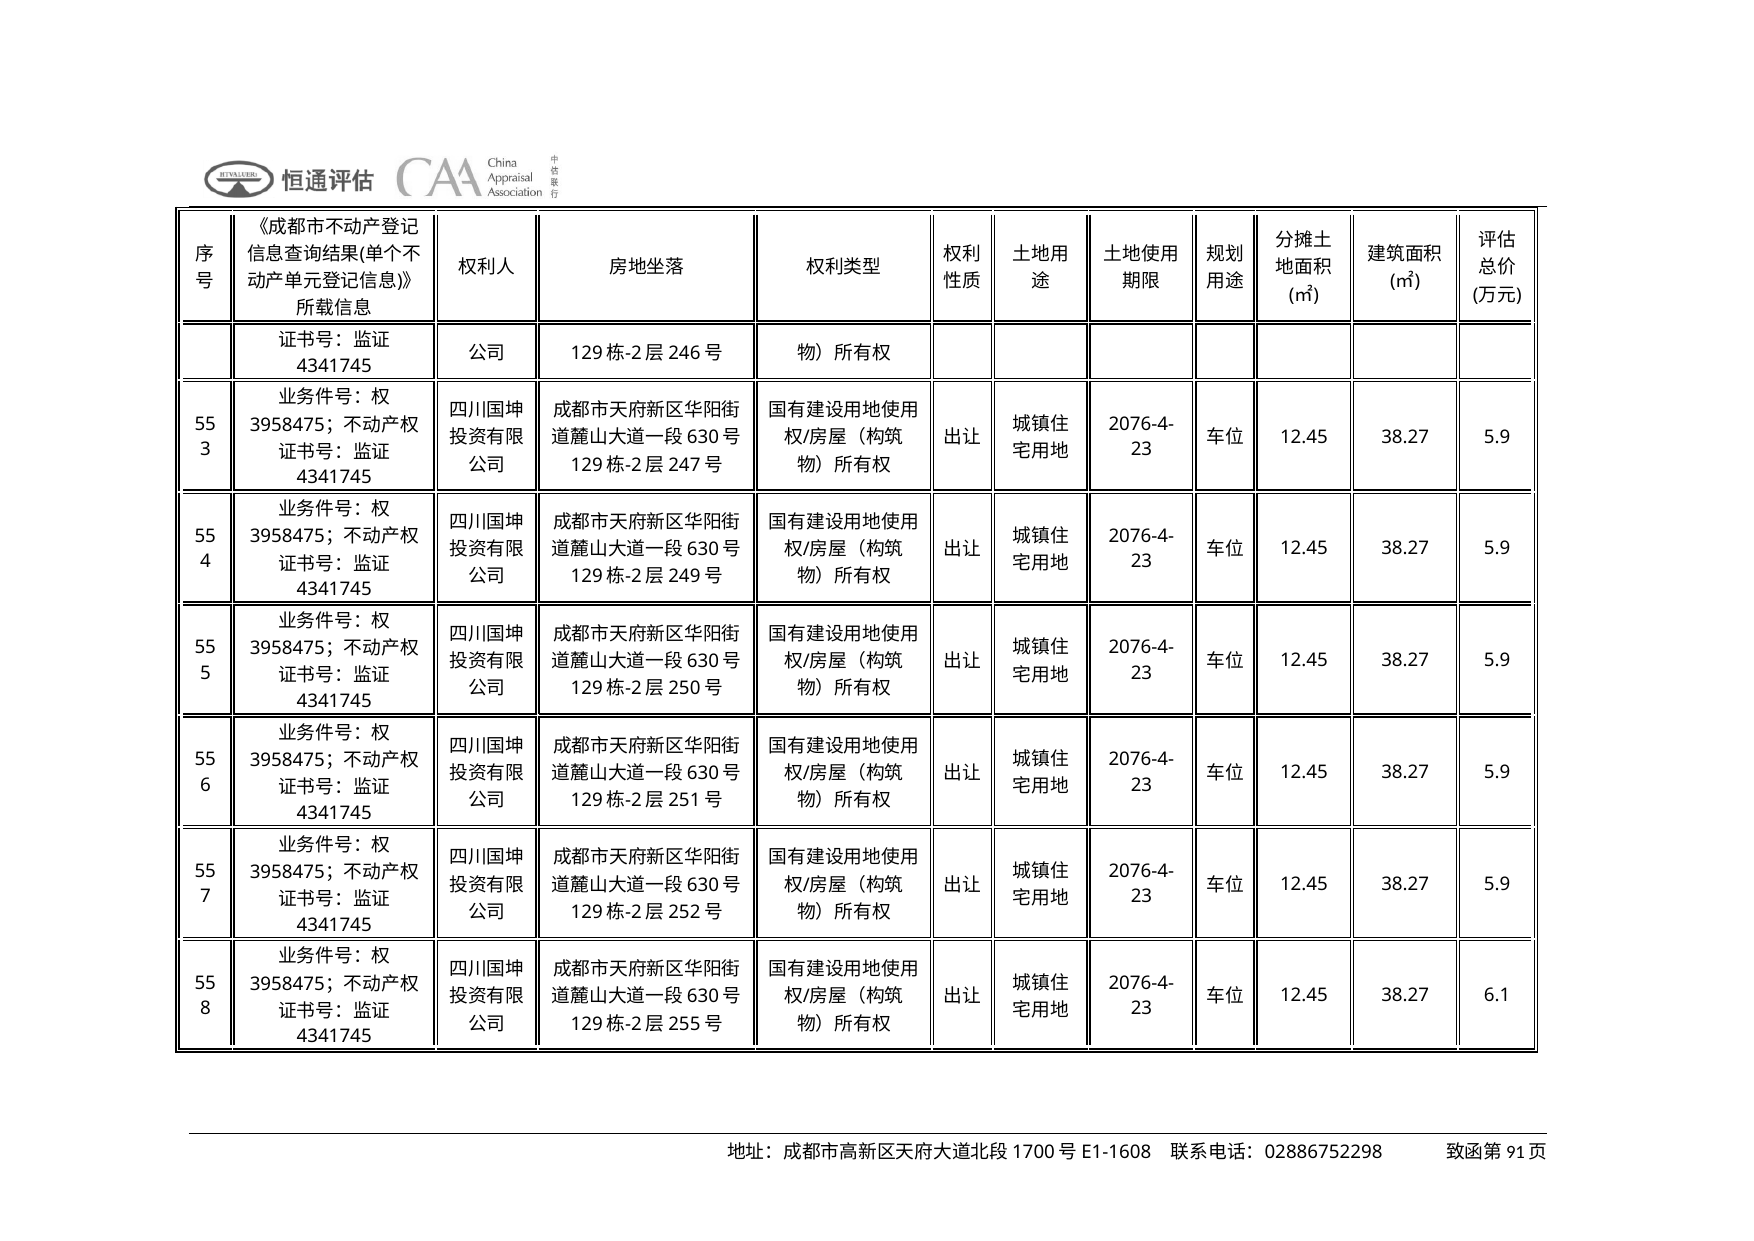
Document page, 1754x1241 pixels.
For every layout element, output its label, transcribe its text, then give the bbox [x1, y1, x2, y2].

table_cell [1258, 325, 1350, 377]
table_header 分摊土地面积(㎡) [1256, 208, 1352, 320]
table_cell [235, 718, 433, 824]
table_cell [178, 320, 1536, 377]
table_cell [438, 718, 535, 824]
table_header 土地用途 [993, 211, 1088, 320]
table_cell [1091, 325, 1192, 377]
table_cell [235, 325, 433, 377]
table_header 权利类型 [755, 208, 932, 320]
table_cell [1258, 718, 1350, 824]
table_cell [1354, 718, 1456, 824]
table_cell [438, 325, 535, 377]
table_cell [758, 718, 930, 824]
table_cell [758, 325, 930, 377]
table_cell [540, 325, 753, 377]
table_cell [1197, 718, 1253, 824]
table_header 土地使用期限 [1088, 208, 1194, 320]
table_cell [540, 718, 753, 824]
table_header 评估总价(万元) [1458, 211, 1534, 320]
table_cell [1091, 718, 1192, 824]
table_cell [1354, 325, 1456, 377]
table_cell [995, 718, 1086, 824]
table_header 《成都市不动产登记信息查询结果(单个不动产单元登记信息)》所载信息 [232, 208, 436, 320]
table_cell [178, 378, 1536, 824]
table_header 房地坐落 [538, 211, 755, 320]
table_header 序号 [180, 211, 232, 320]
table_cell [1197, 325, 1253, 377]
table_header 规划用途 [1194, 208, 1256, 320]
table_header 权利性质 [932, 208, 993, 320]
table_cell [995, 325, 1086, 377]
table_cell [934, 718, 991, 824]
table_header 权利人 [436, 208, 538, 320]
table_header 建筑面积(㎡) [1352, 208, 1458, 320]
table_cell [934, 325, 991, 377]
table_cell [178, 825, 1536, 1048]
